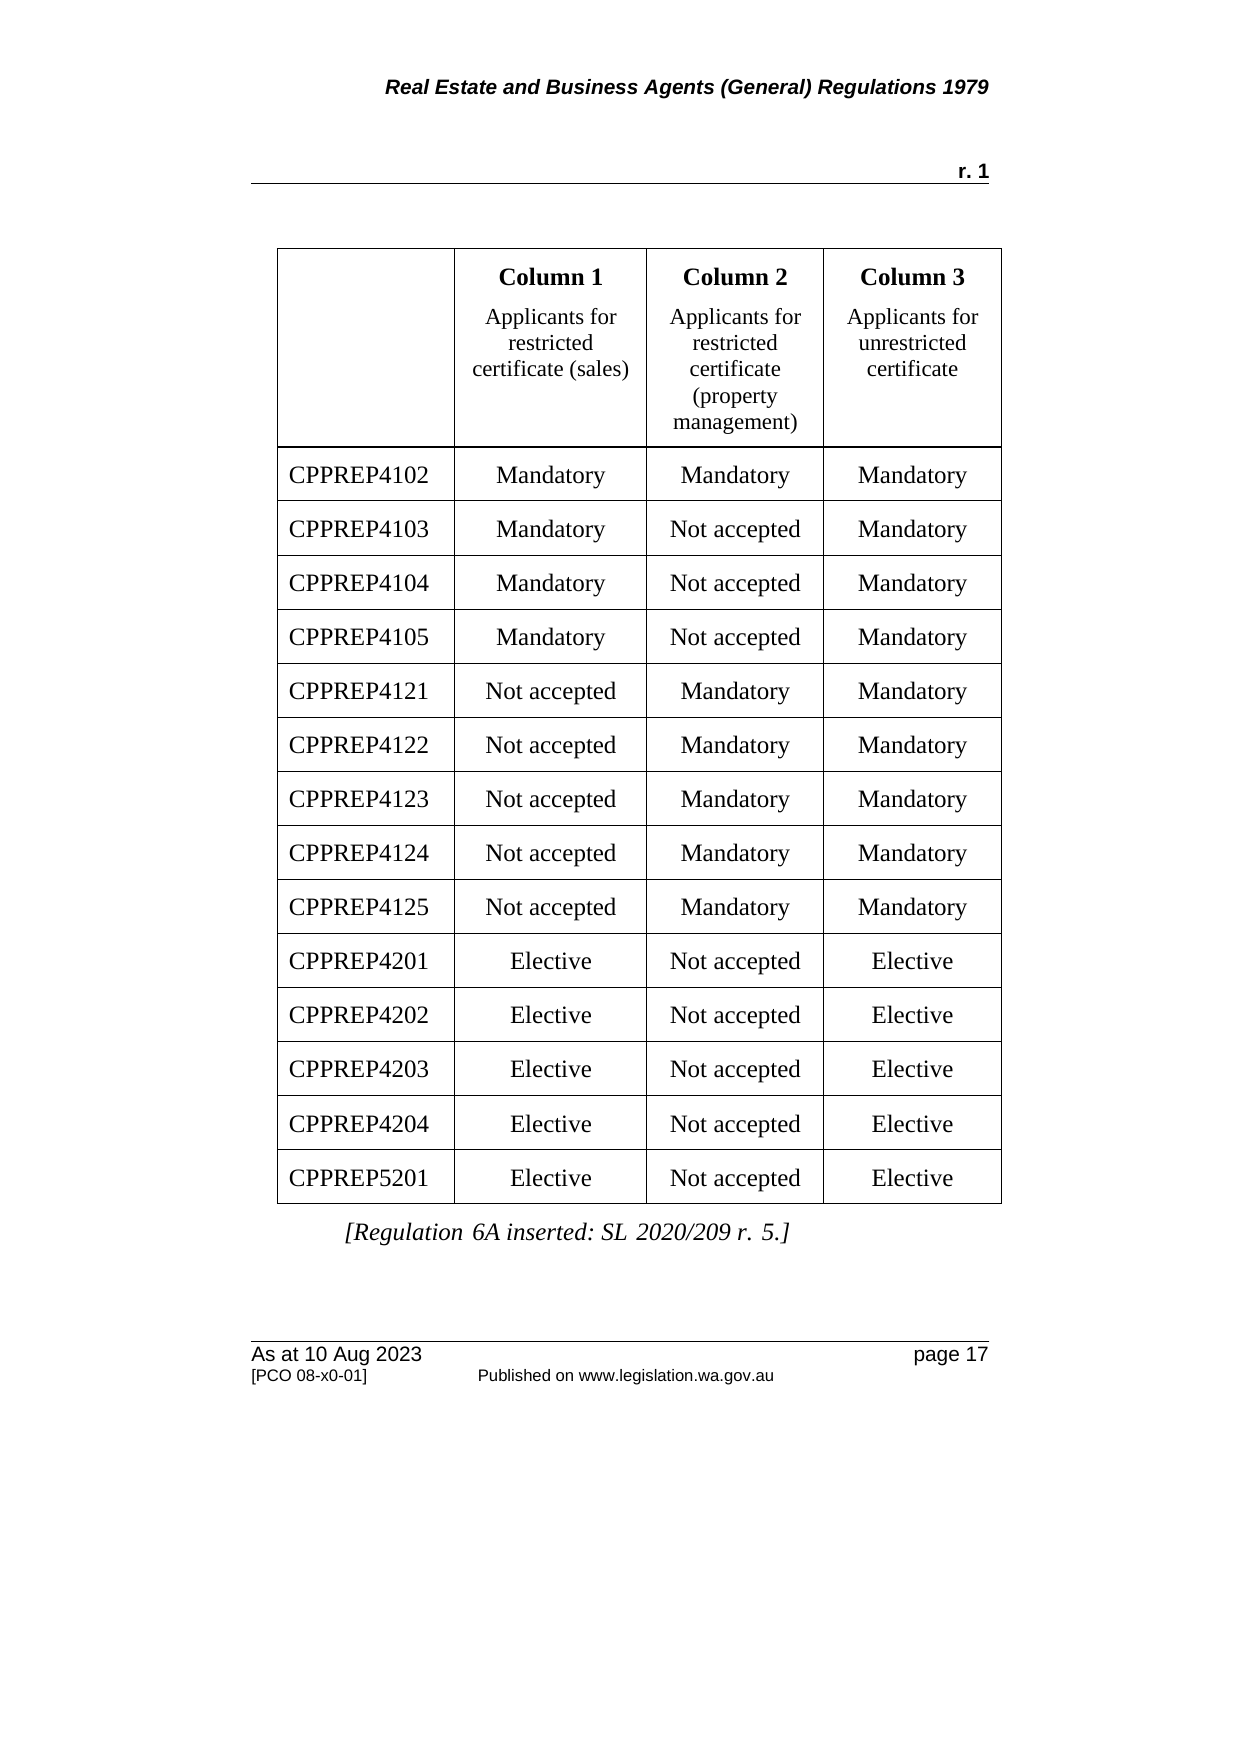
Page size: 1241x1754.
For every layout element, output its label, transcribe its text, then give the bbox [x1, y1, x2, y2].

table_cell Not accepted [647, 934, 823, 987]
table_cell CPPREP4123 [278, 772, 454, 825]
table_cell Mandatory [647, 880, 823, 933]
table_cell Not accepted [647, 1150, 823, 1203]
table_cell CPPREP4201 [278, 934, 454, 987]
table_cell Elective [455, 1096, 646, 1149]
table_cell Elective [824, 934, 1001, 987]
table_cell Not accepted [647, 556, 823, 608]
table_cell Not accepted [647, 1042, 823, 1095]
table_cell Mandatory [824, 501, 1001, 554]
table_cell CPPREP4105 [278, 610, 454, 663]
table_cell Not accepted [647, 988, 823, 1041]
table_cell Mandatory [455, 556, 646, 608]
table_cell Mandatory [824, 772, 1001, 825]
table_cell Mandatory [647, 448, 823, 500]
table_cell Mandatory [824, 880, 1001, 933]
table_cell Not accepted [647, 1096, 823, 1149]
table_cell Not accepted [455, 718, 646, 771]
table_cell CPPREP4103 [278, 501, 454, 554]
table_cell Mandatory [824, 610, 1001, 663]
table_cell Not accepted [455, 664, 646, 717]
table_cell Not accepted [647, 610, 823, 663]
table_cell Elective [455, 1150, 646, 1203]
table_cell CPPREP4124 [278, 826, 454, 879]
table_cell Mandatory [647, 826, 823, 879]
table_cell Mandatory [824, 826, 1001, 879]
table_cell Not accepted [455, 772, 646, 825]
table_header Column 3 Applicants for unrestricted certificate [824, 249, 1001, 446]
table_cell Mandatory [455, 448, 646, 500]
table_cell CPPREP4203 [278, 1042, 454, 1095]
table_cell CPPREP4122 [278, 718, 454, 771]
table_cell Elective [455, 934, 646, 987]
table_cell CPPREP5201 [278, 1150, 454, 1203]
table_cell CPPREP4125 [278, 880, 454, 933]
table_cell Mandatory [647, 772, 823, 825]
table_cell Mandatory [647, 664, 823, 717]
table_cell Mandatory [824, 718, 1001, 771]
table_header Column 2 Applicants for restricted certificate (property management) [647, 249, 823, 446]
table_cell Mandatory [824, 448, 1001, 500]
table_cell CPPREP4202 [278, 988, 454, 1041]
text [Regulation 6A inserted: SL 2020/209 r. 5.] [251, 1217, 989, 1246]
table_cell CPPREP4104 [278, 556, 454, 608]
table_cell Elective [455, 988, 646, 1041]
table_cell Elective [824, 988, 1001, 1041]
table_cell Elective [824, 1042, 1001, 1095]
table_cell Mandatory [455, 610, 646, 663]
table_cell CPPREP4102 [278, 448, 454, 500]
table_cell Elective [455, 1042, 646, 1095]
table_cell Elective [824, 1150, 1001, 1203]
table_cell CPPREP4121 [278, 664, 454, 717]
table_header [278, 249, 454, 446]
table_cell Mandatory [647, 718, 823, 771]
table_cell Mandatory [824, 556, 1001, 608]
table_cell Mandatory [824, 664, 1001, 717]
table_cell Not accepted [647, 501, 823, 554]
table_cell Mandatory [455, 501, 646, 554]
table_cell Not accepted [455, 826, 646, 879]
table_cell Not accepted [455, 880, 646, 933]
table_cell Elective [824, 1096, 1001, 1149]
table_cell CPPREP4204 [278, 1096, 454, 1149]
table_header Column 1 Applicants for restricted certificate (sales) [455, 249, 646, 446]
